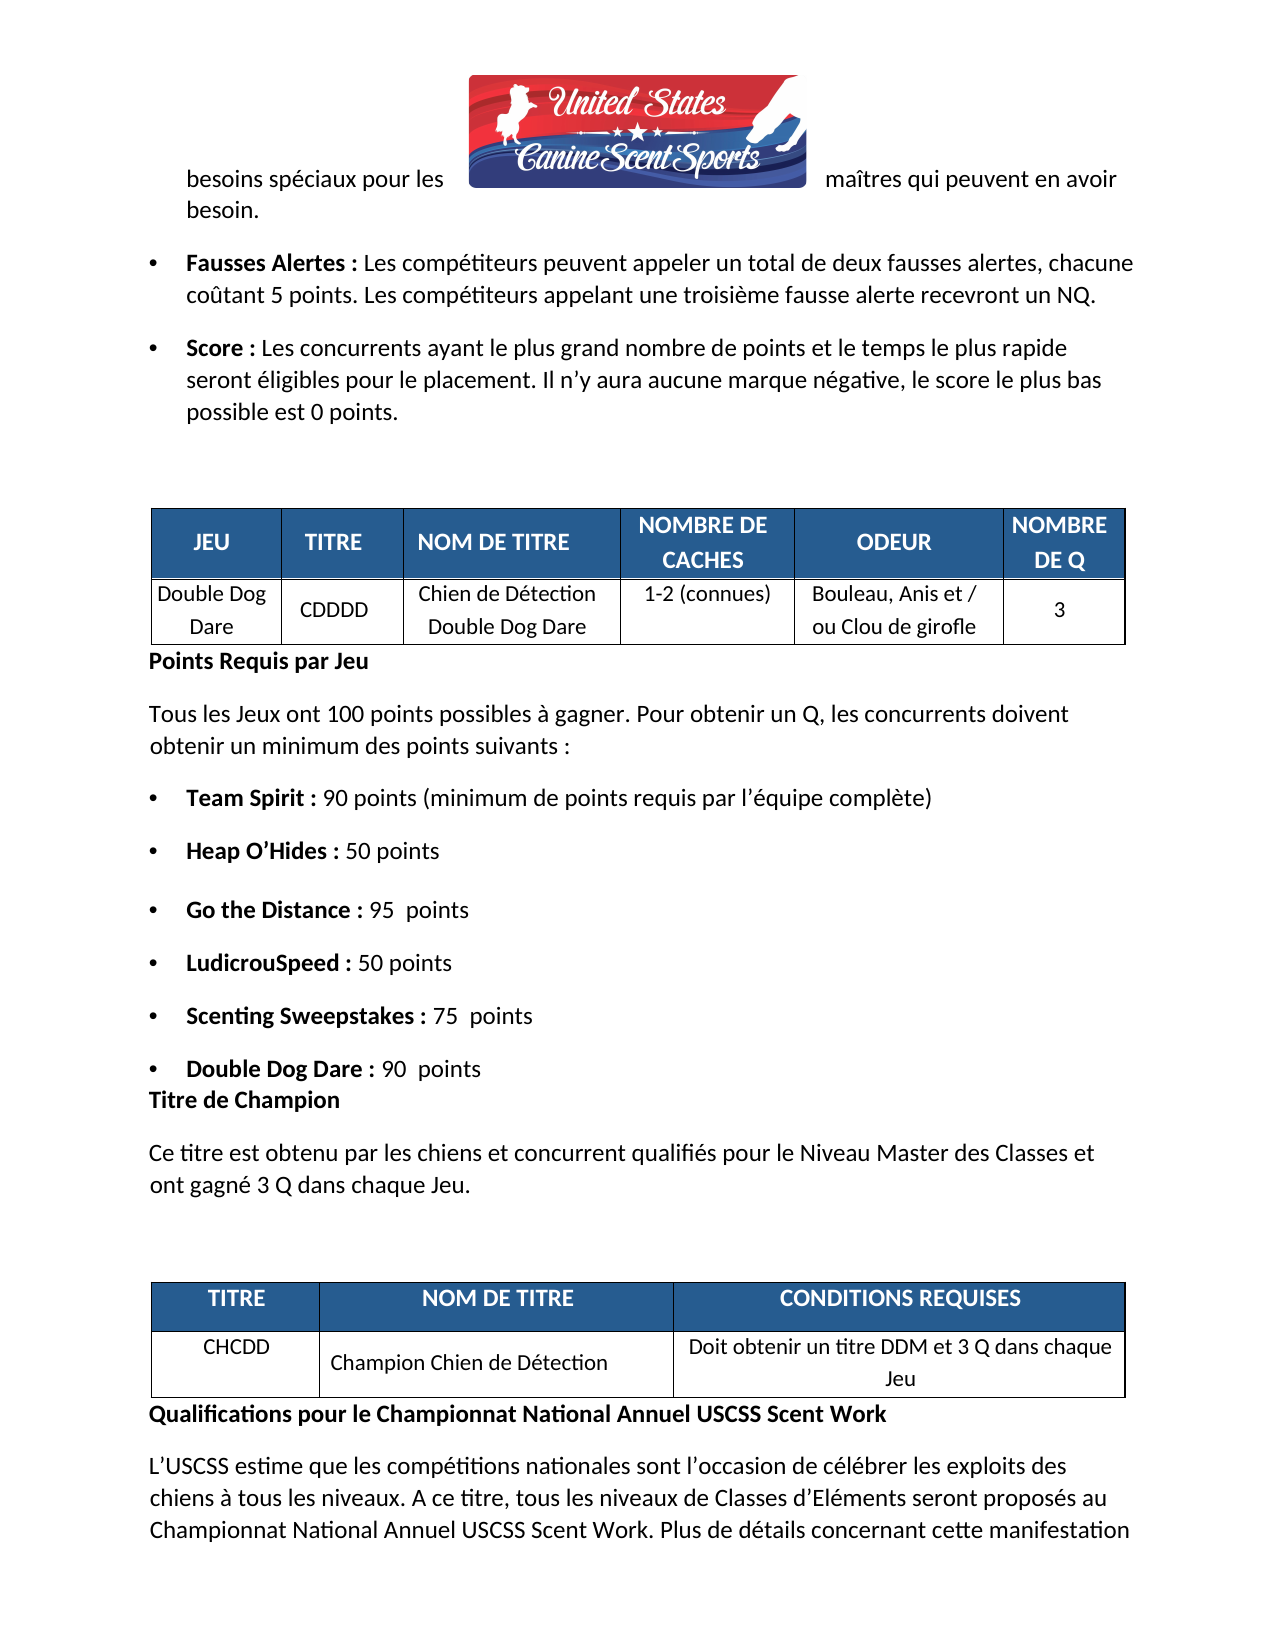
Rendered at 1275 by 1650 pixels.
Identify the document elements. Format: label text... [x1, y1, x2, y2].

list Scenting Sweepstakes : 75 points [148, 1000, 1135, 1031]
table_cell 3 [1004, 580, 1124, 644]
table_header NOMBRE DE CACHES [621, 509, 794, 578]
table_header NOM DE TITRE [404, 509, 620, 578]
table_cell Champion Chien de Détection [320, 1332, 673, 1397]
table_cell Chien de Détection Double Dog Dare [404, 580, 620, 644]
table_header NOMBRE DE Q [1004, 509, 1124, 578]
list Go the Distance : 95 points [148, 894, 1135, 925]
table_cell 1-2 (connues) [621, 580, 794, 644]
list Heap O’Hides : 50 points [148, 835, 1135, 866]
list LudicrouSpeed : 50 points [148, 947, 1135, 978]
table_cell Bouleau, Anis et / ou Clou de girofle [795, 580, 1003, 644]
picture [468, 75, 807, 163]
table_header ODEUR [795, 509, 1003, 578]
table_header JEU [152, 509, 281, 578]
table_cell CHCDD [152, 1332, 319, 1397]
text Titre de Champion [148, 1084, 1138, 1114]
table_header NOM DE TITRE [320, 1283, 673, 1331]
text Ce titre est obtenu par les chiens et concurrent qualifiés pour le Niveau Master des Classes et ont gagné 3 Q dans chaque Jeu. [148, 1137, 1135, 1199]
table_cell Double Dog Dare [152, 580, 281, 644]
list Score : Les concurrents ayant le plus grand nombre de points et le temps le plus rapide seront éligibles pour le placement. Il n’y aura aucune marque négative, le score le plus bas possible est 0 points. [148, 332, 1135, 427]
text Points Requis par Jeu [148, 645, 1138, 676]
list Fausses Alertes : Les compétiteurs peuvent appeler un total de deux fausses alertes, chacune coûtant 5 points. Les compétiteurs appelant une troisième fausse alerte recevront un NQ. [148, 247, 1135, 310]
table_header TITRE [282, 509, 403, 578]
text Tous les Jeux ont 100 points possibles à gagner. Pour obtenir un Q, les concurrents doivent obtenir un minimum des points suivants : [148, 698, 1135, 760]
table_cell CDDDD [282, 580, 403, 644]
list Double Dog Dare : 90 points [148, 1053, 1135, 1083]
table_cell Doit obtenir un titre DDM et 3 Q dans chaque Jeu [674, 1332, 1124, 1397]
table_header TITRE [152, 1283, 319, 1331]
list Team Spirit : 90 points (minimum de points requis par l’équipe complète) [148, 783, 1135, 813]
table_header CONDITIONS REQUISES [674, 1283, 1124, 1331]
text Qualifications pour le Championnat National Annuel USCSS Scent Work [148, 1398, 1138, 1428]
